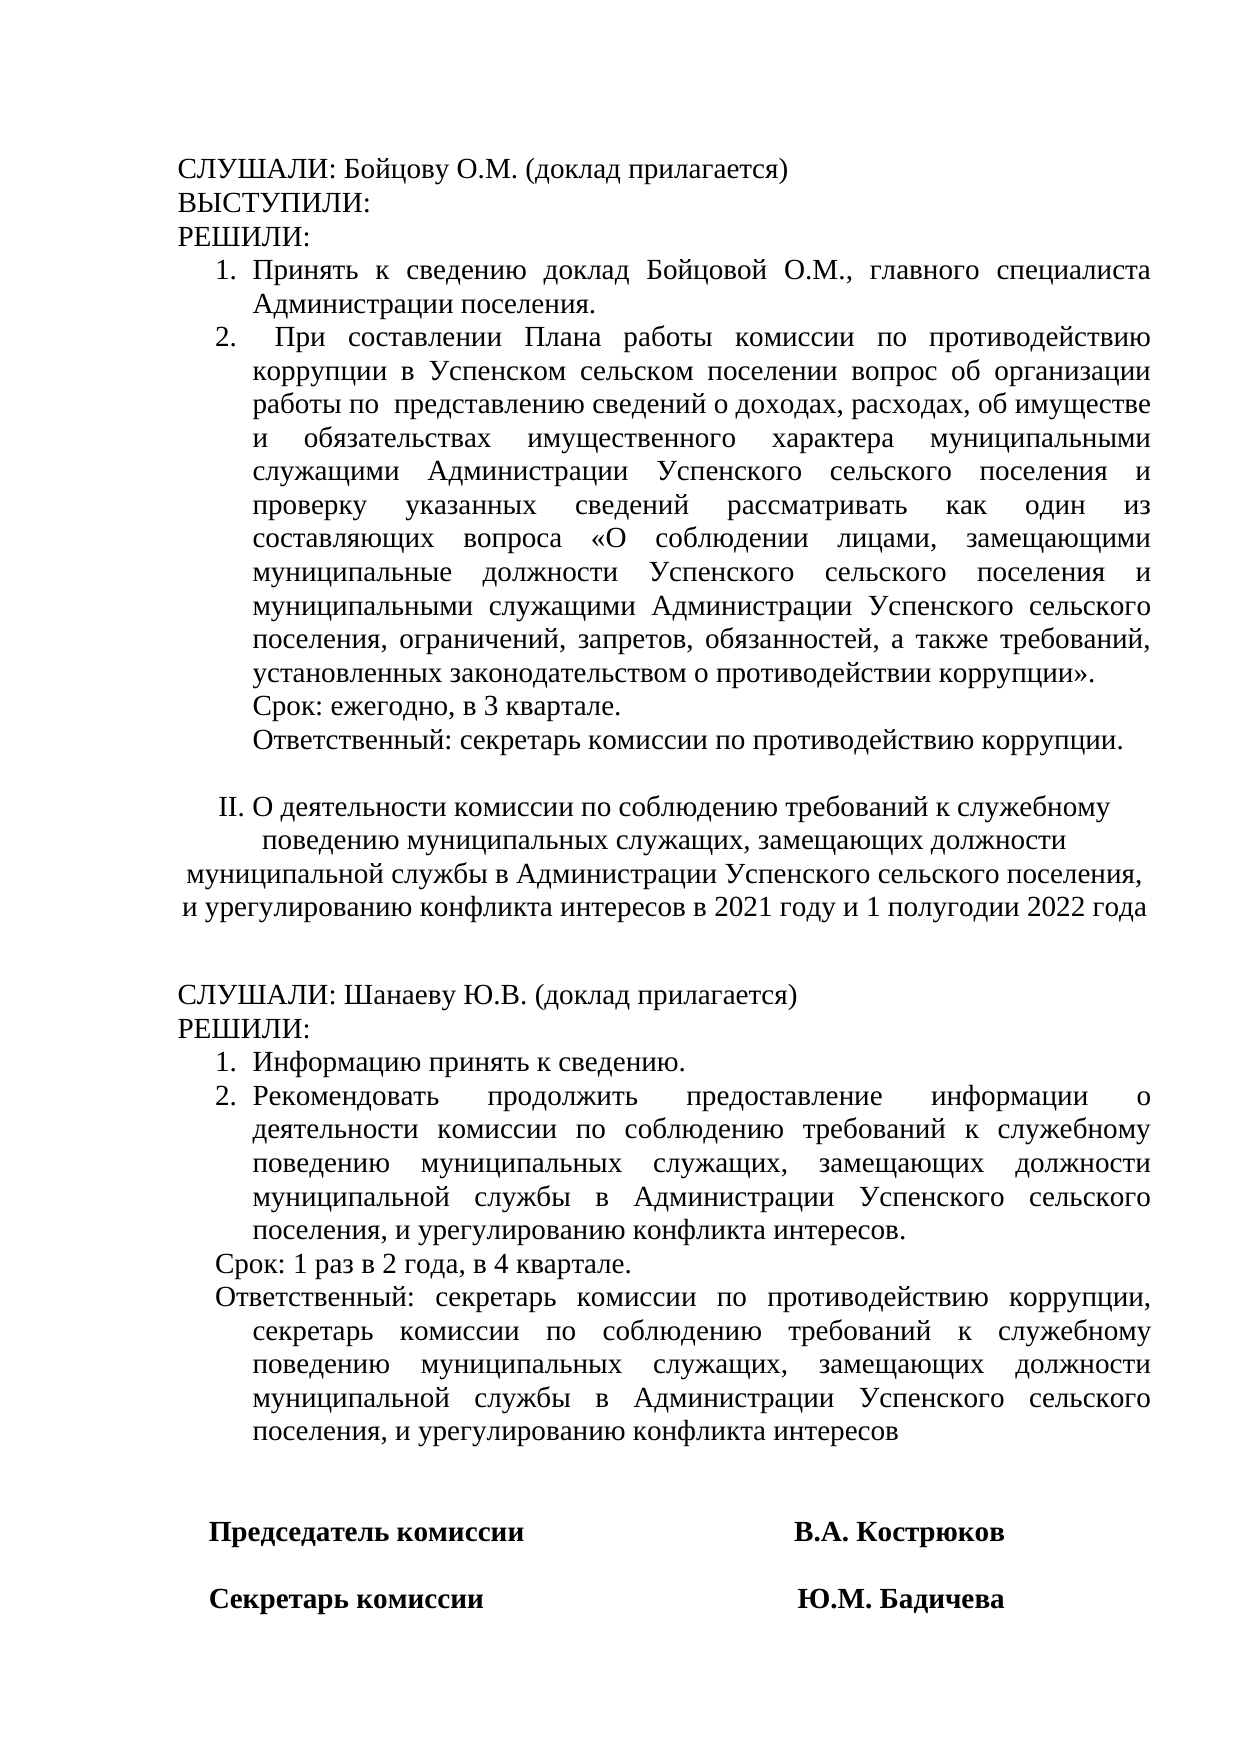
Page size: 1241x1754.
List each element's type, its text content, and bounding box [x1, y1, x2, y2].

text II. О деятельности комиссии по соблюдению требований к служебному поведению муниципальных служащих, замещающих должности муниципальной службы в Администрации Успенского сельского поселения, и урегулированию конфликта интересов в 2021 году и 1 полугодии 2022 года [177, 789, 1152, 923]
text СЛУШАЛИ: Бойцову О.М. (доклад прилагается) [177, 152, 1152, 185]
list СЛУШАЛИ: Шанаеву Ю.В. (доклад прилагается) [177, 977, 1152, 1011]
text Секретарь комиссии Ю.М. Бадичева [208, 1581, 1152, 1615]
list Информацию принять к сведению. [215, 1044, 1152, 1078]
list Принять к сведению доклад Бойцовой О.М., главного специалиста Администрации поселения. [215, 252, 1152, 319]
list Ответственный: секретарь комиссии по противодействию коррупции. [252, 722, 1152, 755]
text РЕШИЛИ: [177, 1011, 1152, 1044]
list Ответственный: секретарь комиссии по противодействию коррупции, секретарь комиссии по соблюдению требований к служебному поведению муниципальных служащих, замещающих должности муниципальной службы в Администрации Успенского сельского поселения, и урегулированию конфликта интересов [215, 1279, 1152, 1447]
list Срок: 1 раз в 2 года, в 4 квартале. [215, 1246, 1152, 1279]
text ВЫСТУПИЛИ: [177, 185, 1152, 219]
list Рекомендовать продолжить предоставление информации о деятельности комиссии по соблюдению требований к служебному поведению муниципальных служащих, замещающих должности муниципальной службы в Администрации Успенского сельского поселения, и урегулированию конфликта интересов. [215, 1078, 1152, 1246]
list При составлении Плана работы комиссии по противодействию коррупции в Успенском сельском поселении вопрос об организации работы по представлению сведений о доходах, расходах, об имуществе и обязательствах имущественного характера муниципальными служащими Администрации Успенского сельского поселения и проверку указанных сведений рассматривать как один из составляющих вопроса «О соблюдении лицами, замещающими муниципальные должности Успенского сельского поселения и муниципальными служащими Администрации Успенского сельского поселения, ограничений, запретов, обязанностей, а также требований, установленных законодательством о противодействии коррупции». [215, 319, 1152, 688]
list Срок: ежегодно, в 3 квартале. [252, 688, 1152, 722]
text Председатель комиссии В.А. Кострюков [208, 1514, 1152, 1548]
text РЕШИЛИ: [177, 219, 1152, 252]
